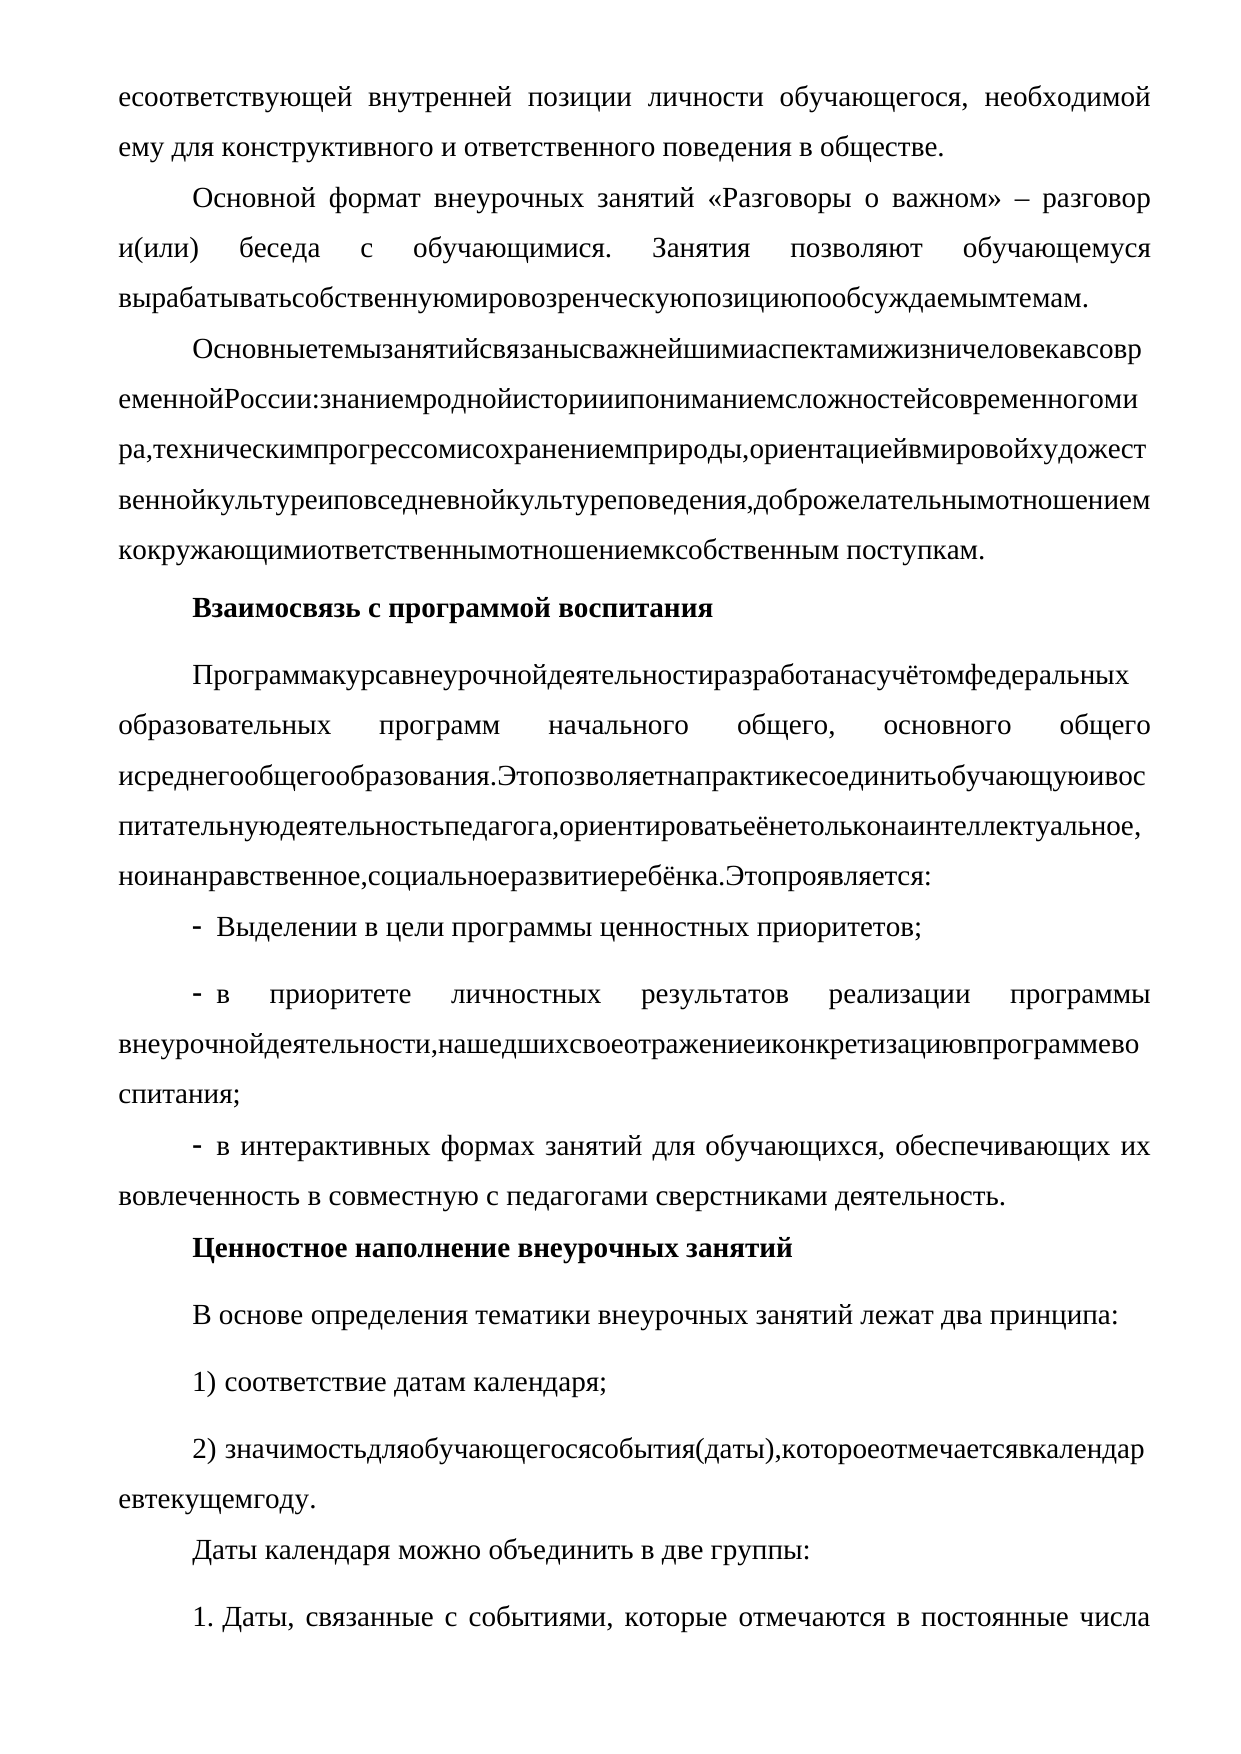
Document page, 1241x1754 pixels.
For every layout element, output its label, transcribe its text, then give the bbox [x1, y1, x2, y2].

text В основе определения тематики внеурочных занятий лежат два принципа: [192, 1297, 1167, 1331]
list в приоритете личностных результатов реализации программы внеурочнойдеятельности,нашедшихсвоеотражениеиконкретизациювпрограммевоспитания; [118, 976, 1152, 1110]
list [118, 1599, 1152, 1632]
subtitle Взаимосвязь с программой воспитания [192, 590, 1167, 623]
list в интерактивных формах занятий для обучающихся, обеспечивающих их вовлеченность в совместную с педагогами сверстниками деятельность. [118, 1128, 1152, 1212]
subtitle Ценностное наполнение внеурочных занятий [192, 1230, 1167, 1263]
list значимостьдляобучающегосясобытия(даты),котороеотмечаетсявкалендаревтекущемгоду. [118, 1431, 1151, 1515]
text ОсновныетемызанятийсвязанысважнейшимиаспектамижизничеловекавсовременнойРоссии:знаниемроднойисторииипониманиемсложностейсовременногомира,техническимпрогрессомисохранениемприроды,ориентациейвмировойхудожественнойкультуреиповседневнойкультуреповедения,доброжелательнымотношениемкокружающимиответственнымотношениемксобственным поступкам. [118, 331, 1152, 566]
text Основной формат внеурочных занятий «Разговоры о важном» – разговор и(или) беседа с обучающимися. Занятия позволяют обучающемуся вырабатыватьсобственнуюмировозренческуюпозициюпообсуждаемымтемам. [118, 180, 1152, 314]
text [118, 79, 1151, 163]
list соответствие датам календаря; [192, 1364, 1167, 1398]
text Даты календаря можно объединить в две группы: [192, 1532, 1167, 1565]
text Программакурсавнеурочнойдеятельностиразработанасучётомфедеральных образовательных программ начального общего, основного общего исреднегообщегообразования.Этопозволяетнапрактикесоединитьобучающуюивоспитательнуюдеятельностьпедагога,ориентироватьеёнетольконаинтеллектуальное,ноинанравственное,социальноеразвитиеребёнка.Этопроявляется: [118, 657, 1152, 892]
list Выделении в цели программы ценностных приоритетов; [192, 909, 1167, 942]
